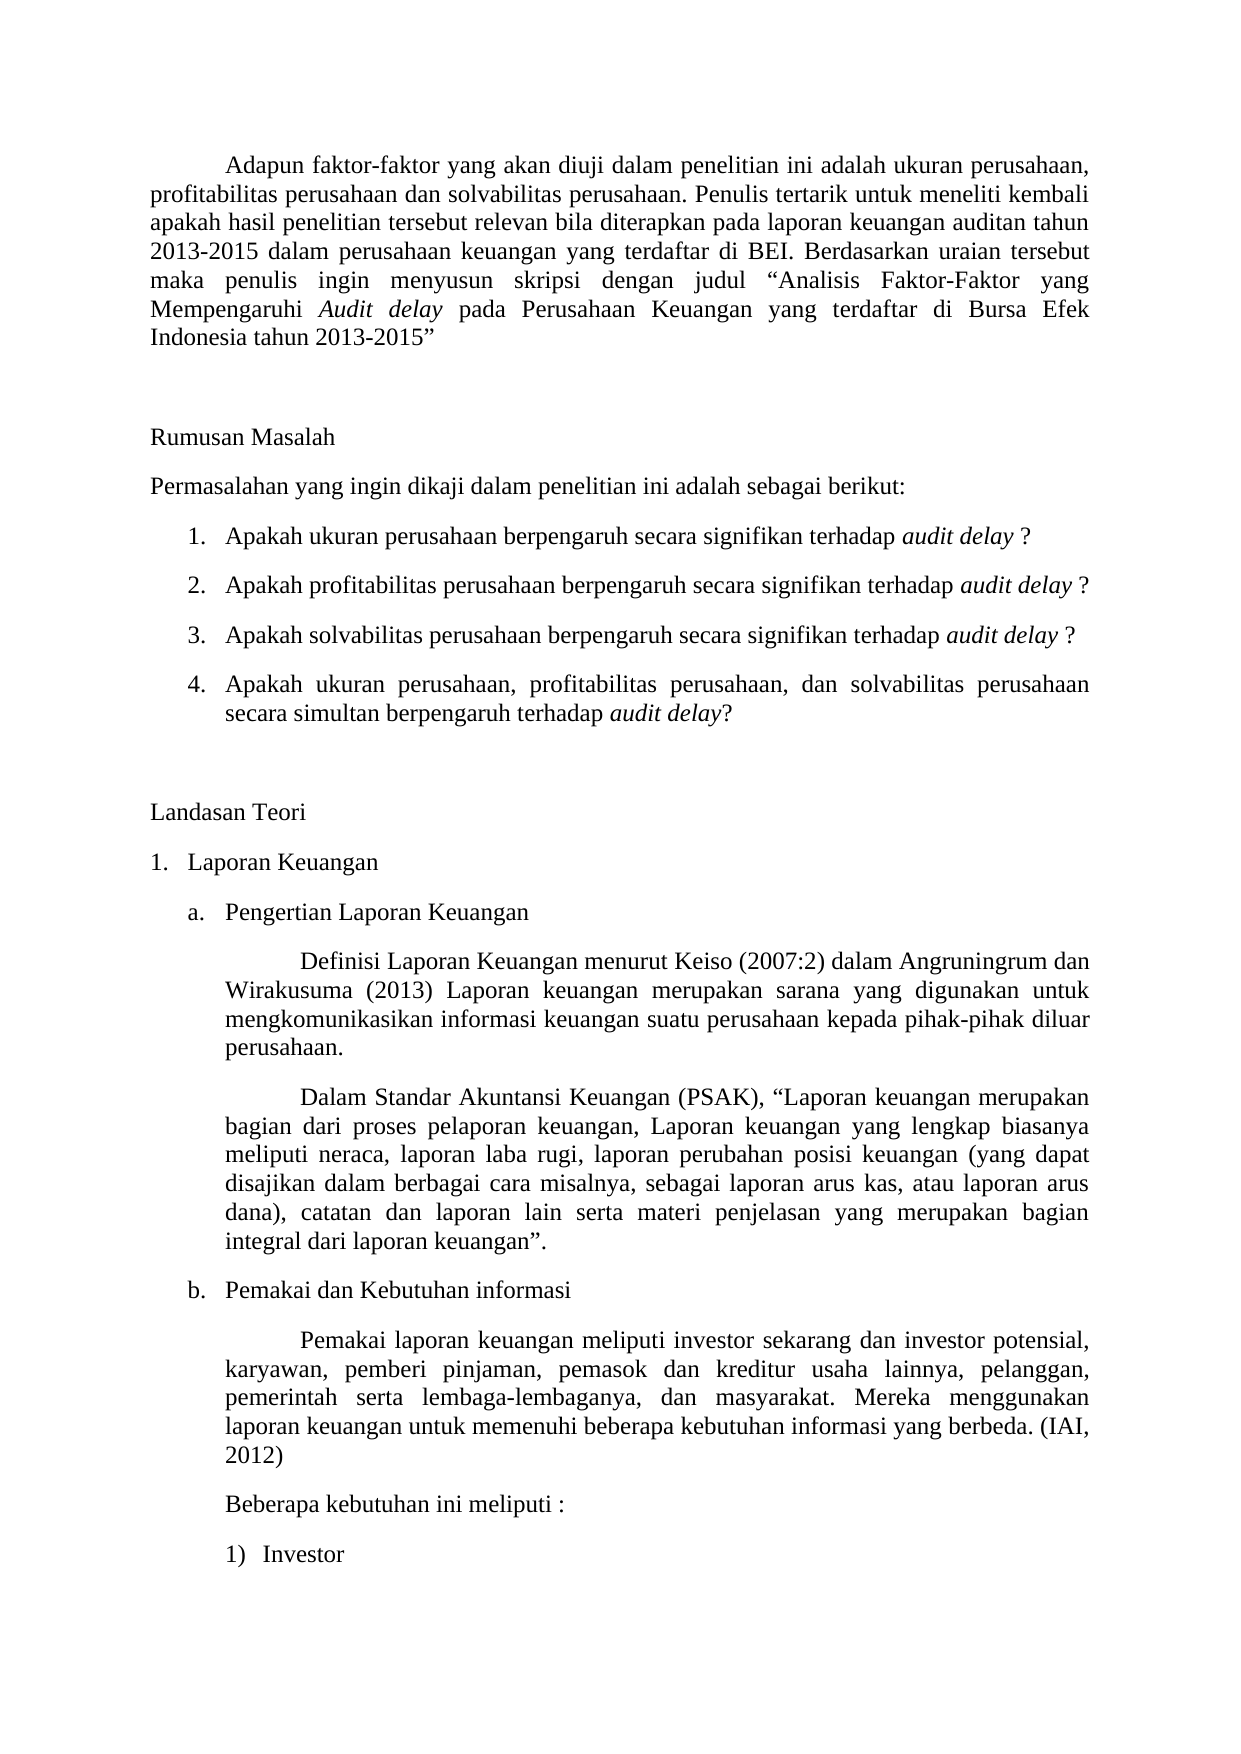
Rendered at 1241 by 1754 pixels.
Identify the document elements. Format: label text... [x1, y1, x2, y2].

text Pemakai laporan keuangan meliputi investor sekarang dan investor potensial, karyawan, pemberi pinjaman, pemasok dan kreditur usaha lainnya, pelanggan, pemerintah serta lembaga-lembaganya, dan masyarakat. Mereka menggunakan laporan keuangan untuk memenuhi beberapa kebutuhan informasi yang berbeda. (IAI, 2012) [225, 1325, 1090, 1469]
text Adapun faktor-faktor yang akan diuji dalam penelitian ini adalah ukuran perusahaan, profitabilitas perusahaan dan solvabilitas perusahaan. Penulis tertarik untuk meneliti kembali apakah hasil penelitian tersebut relevan bila diterapkan pada laporan keuangan auditan tahun 2013-2015 dalam perusahaan keuangan yang terdaftar di BEI. Berdasarkan uraian tersebut maka penulis ingin menyusun skripsi dengan judul “Analisis Faktor-Faktor yang Mempengaruhi Audit delay pada Perusahaan Keuangan yang terdaftar di Bursa Efek Indonesia tahun 2013-2015” [150, 150, 1090, 351]
list Investor [225, 1539, 1090, 1568]
list Pemakai dan Kebutuhan informasi [187, 1275, 1090, 1304]
text Permasalahan yang ingin dikaji dalam penelitian ini adalah sebagai berikut: [150, 471, 1090, 500]
list Laporan Keuangan [150, 847, 1090, 876]
text Definisi Laporan Keuangan menurut Keiso (2007:2) dalam Angruningrum dan Wirakusuma (2013) Laporan keuangan merupakan sarana yang digunakan untuk mengkomunikasikan informasi keuangan suatu perusahaan kepada pihak-pihak diluar perusahaan. [225, 946, 1090, 1061]
text Beberapa kebutuhan ini meliputi : [225, 1489, 1090, 1518]
text Dalam Standar Akuntansi Keuangan (PSAK), “Laporan keuangan merupakan bagian dari proses pelaporan keuangan, Laporan keuangan yang lengkap biasanya meliputi neraca, laporan laba rugi, laporan perubahan posisi keuangan (yang dapat disajikan dalam berbagai cara misalnya, sebagai laporan arus kas, atau laporan arus dana), catatan dan laporan lain serta materi penjelasan yang merupakan bagian integral dari laporan keuangan”. [225, 1082, 1090, 1254]
text Landasan Teori [150, 797, 1090, 826]
list Apakah profitabilitas perusahaan berpengaruh secara signifikan terhadap audit delay ? [187, 570, 1090, 599]
list Apakah ukuran perusahaan berpengaruh secara signifikan terhadap audit delay ? [187, 521, 1090, 549]
text Rumusan Masalah [150, 422, 1090, 450]
list Apakah ukuran perusahaan, profitabilitas perusahaan, dan solvabilitas perusahaan secara simultan berpengaruh terhadap audit delay? [187, 669, 1090, 727]
list Pengertian Laporan Keuangan [187, 897, 1090, 925]
list Apakah solvabilitas perusahaan berpengaruh secara signifikan terhadap audit delay ? [187, 620, 1090, 649]
